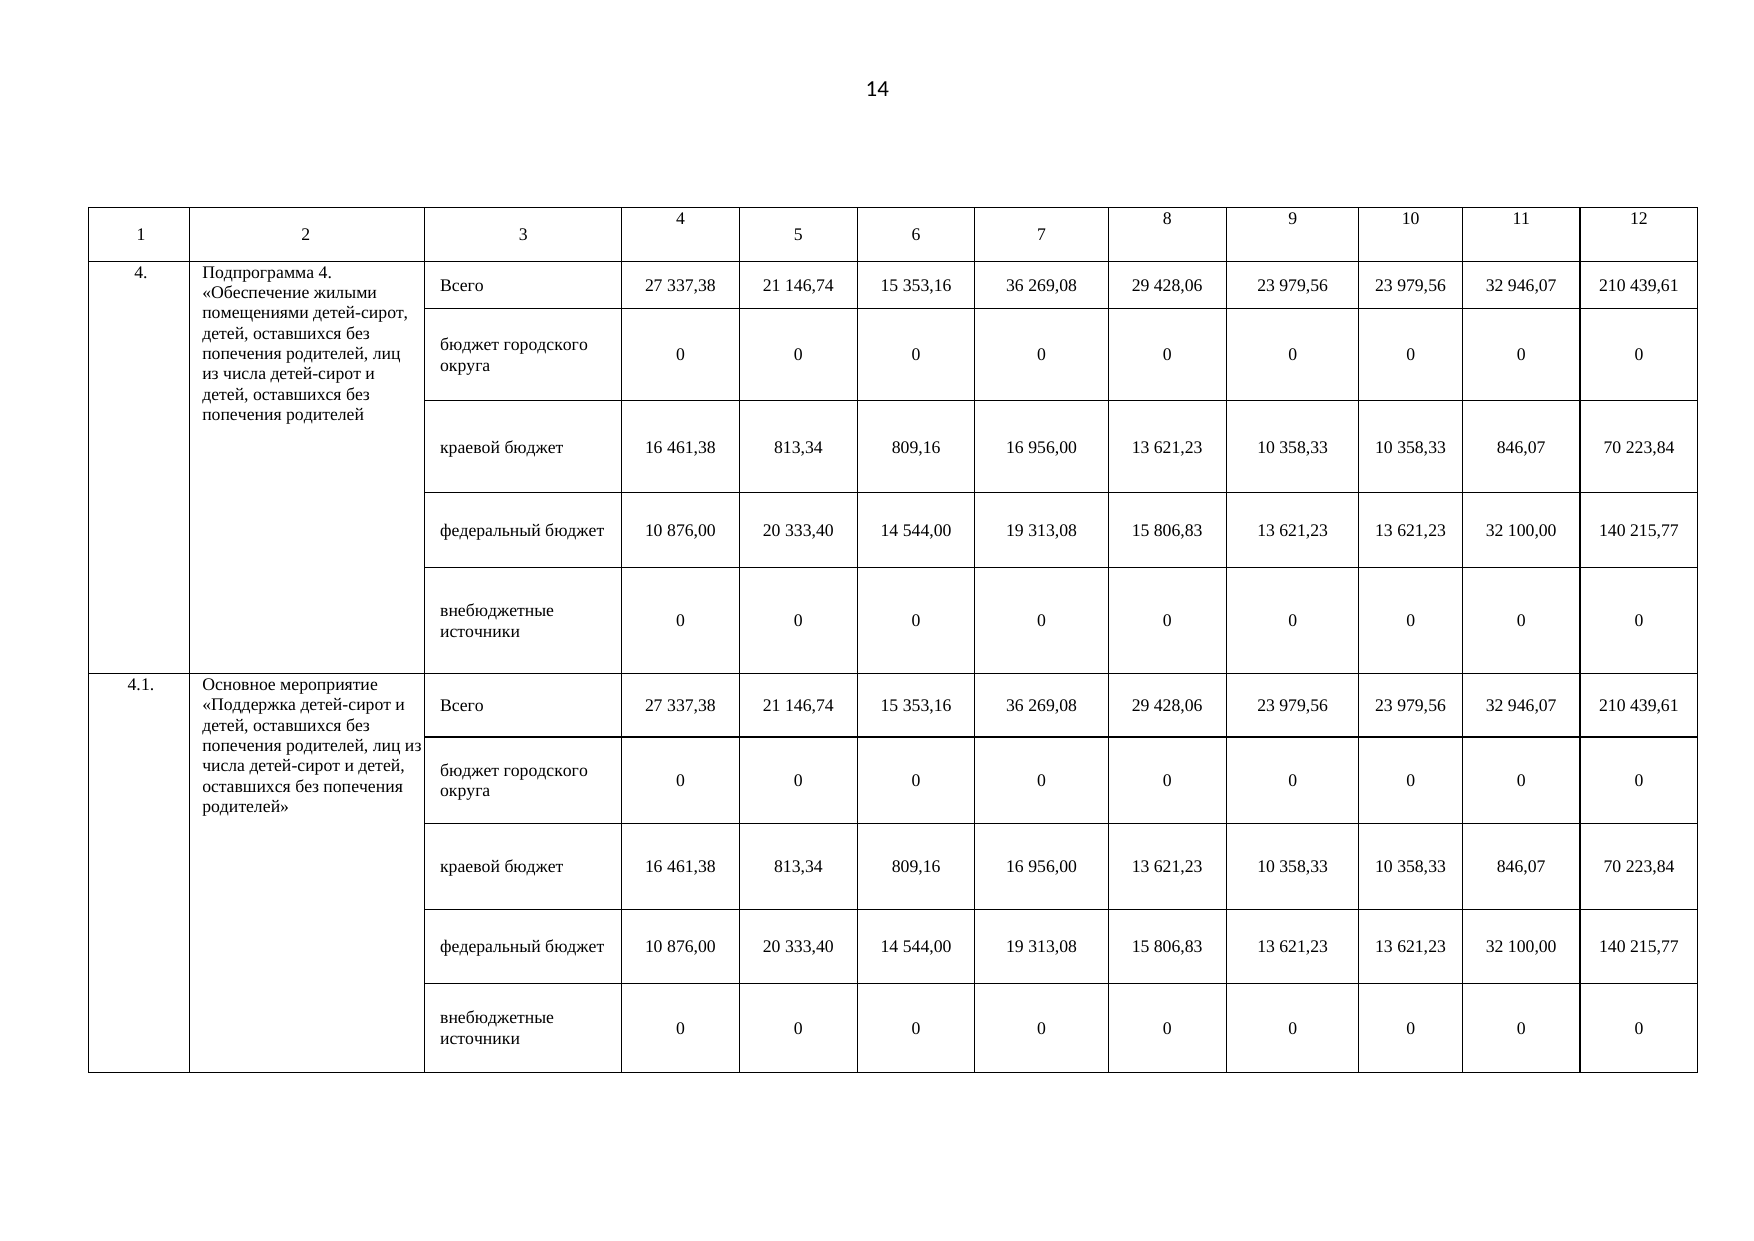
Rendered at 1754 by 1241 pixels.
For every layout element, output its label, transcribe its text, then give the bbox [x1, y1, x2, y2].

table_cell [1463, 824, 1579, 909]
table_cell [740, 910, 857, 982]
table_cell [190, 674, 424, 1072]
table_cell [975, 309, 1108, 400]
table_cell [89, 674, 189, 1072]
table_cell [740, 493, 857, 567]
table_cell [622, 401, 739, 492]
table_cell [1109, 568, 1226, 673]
table_header 6 [858, 208, 974, 261]
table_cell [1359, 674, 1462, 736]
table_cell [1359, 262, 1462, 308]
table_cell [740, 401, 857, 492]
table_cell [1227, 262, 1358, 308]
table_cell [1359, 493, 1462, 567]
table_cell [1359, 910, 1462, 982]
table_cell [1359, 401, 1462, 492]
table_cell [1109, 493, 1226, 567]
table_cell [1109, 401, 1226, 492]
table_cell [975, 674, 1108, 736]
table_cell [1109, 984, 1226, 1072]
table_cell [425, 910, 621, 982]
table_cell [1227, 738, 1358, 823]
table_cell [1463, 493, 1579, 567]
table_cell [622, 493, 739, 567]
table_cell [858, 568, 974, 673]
table_header 10 [1359, 208, 1462, 261]
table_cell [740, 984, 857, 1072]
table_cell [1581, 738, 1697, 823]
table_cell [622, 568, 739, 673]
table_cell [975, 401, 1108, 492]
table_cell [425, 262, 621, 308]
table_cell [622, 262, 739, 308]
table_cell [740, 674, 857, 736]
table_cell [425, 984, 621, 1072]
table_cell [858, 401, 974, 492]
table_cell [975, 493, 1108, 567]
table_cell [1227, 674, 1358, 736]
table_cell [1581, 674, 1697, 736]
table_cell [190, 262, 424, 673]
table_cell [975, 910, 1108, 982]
table_header 4 [622, 208, 739, 261]
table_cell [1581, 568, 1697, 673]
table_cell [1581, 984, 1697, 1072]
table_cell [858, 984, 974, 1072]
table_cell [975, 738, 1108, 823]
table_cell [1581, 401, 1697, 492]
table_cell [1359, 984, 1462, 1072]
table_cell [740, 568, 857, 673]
table_header 1 [89, 208, 189, 261]
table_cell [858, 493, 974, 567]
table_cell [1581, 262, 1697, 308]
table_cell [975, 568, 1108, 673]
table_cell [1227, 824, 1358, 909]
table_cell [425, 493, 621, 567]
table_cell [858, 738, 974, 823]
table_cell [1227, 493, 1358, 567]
table_header 12 [1581, 208, 1697, 261]
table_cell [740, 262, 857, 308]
table_header 2 [190, 208, 424, 261]
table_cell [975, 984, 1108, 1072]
table_header 7 [975, 208, 1108, 261]
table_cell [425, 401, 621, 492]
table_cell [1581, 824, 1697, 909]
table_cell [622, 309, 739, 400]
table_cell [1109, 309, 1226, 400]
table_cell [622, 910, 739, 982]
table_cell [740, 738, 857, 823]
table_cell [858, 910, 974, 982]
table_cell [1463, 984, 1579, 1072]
table_header 5 [740, 208, 857, 261]
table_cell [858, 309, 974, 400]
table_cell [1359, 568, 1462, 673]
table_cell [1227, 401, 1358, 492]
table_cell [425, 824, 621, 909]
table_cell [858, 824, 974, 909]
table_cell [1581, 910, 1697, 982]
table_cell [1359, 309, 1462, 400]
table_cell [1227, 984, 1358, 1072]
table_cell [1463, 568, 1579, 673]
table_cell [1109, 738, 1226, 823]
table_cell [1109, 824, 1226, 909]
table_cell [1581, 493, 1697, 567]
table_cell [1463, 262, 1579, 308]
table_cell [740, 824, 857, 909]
table_header 11 [1463, 208, 1579, 261]
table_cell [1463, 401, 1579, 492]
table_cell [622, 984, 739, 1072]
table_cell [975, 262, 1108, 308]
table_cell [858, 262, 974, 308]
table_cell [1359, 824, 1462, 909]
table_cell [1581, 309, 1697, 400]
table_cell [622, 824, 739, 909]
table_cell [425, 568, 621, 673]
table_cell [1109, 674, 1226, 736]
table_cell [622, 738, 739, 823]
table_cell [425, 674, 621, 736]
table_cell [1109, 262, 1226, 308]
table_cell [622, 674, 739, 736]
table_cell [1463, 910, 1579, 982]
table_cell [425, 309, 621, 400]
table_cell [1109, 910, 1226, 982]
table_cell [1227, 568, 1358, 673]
table_header 8 [1109, 208, 1226, 261]
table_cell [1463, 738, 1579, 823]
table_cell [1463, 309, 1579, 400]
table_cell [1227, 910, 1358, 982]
table_header 9 [1227, 208, 1358, 261]
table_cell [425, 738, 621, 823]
table_header 3 [425, 208, 621, 261]
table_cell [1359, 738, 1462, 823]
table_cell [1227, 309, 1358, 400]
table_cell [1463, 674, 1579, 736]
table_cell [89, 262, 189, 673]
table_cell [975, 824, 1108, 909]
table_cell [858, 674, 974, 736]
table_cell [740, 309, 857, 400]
